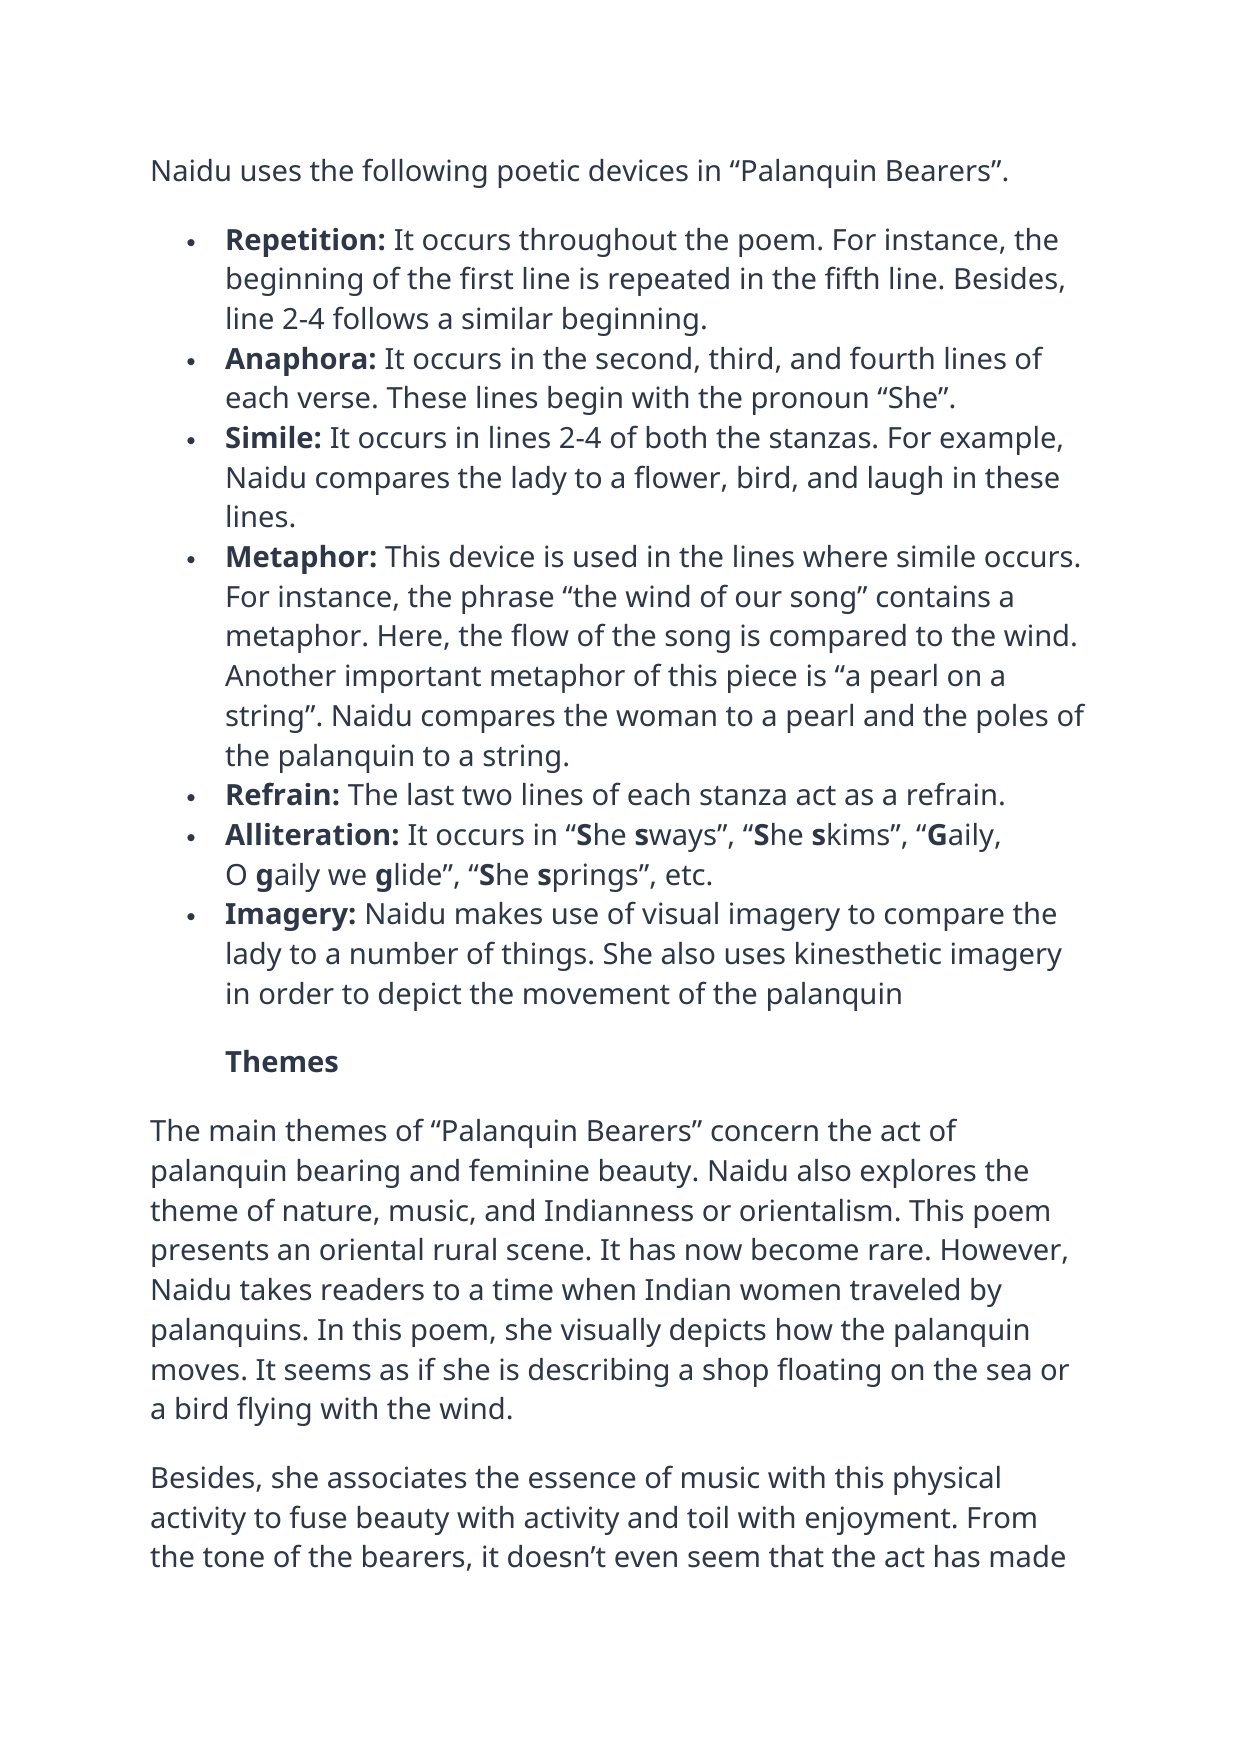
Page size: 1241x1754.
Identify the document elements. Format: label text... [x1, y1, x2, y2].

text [150, 1457, 1090, 1576]
text Naidu uses the following poetic devices in “Palanquin Bearers”. [150, 150, 1090, 190]
list Imagery: Naidu makes use of visual imagery to compare the lady to a number of things. She also uses kinesthetic imagery in order to depict the movement of the palanquin [187, 893, 1090, 1013]
list Repetition: It occurs throughout the poem. For instance, the beginning of the first line is repeated in the fifth line. Besides, line 2-4 follows a similar beginning. [187, 219, 1090, 338]
list Alliteration: It occurs in “She sways”, “She skims”, “Gaily, O gaily we glide”, “She springs”, etc. [187, 814, 1090, 893]
list Anaphora: It occurs in the second, third, and fourth lines of each verse. These lines begin with the pronoun “She”. [187, 338, 1090, 417]
text The main themes of “Palanquin Bearers” concern the act of palanquin bearing and feminine beauty. Naidu also explores the theme of nature, music, and Indianness or orientalism. This poem presents an oriental rural scene. It has now become rare. However, Naidu takes readers to a time when Indian women traveled by palanquins. In this poem, she visually depicts how the palanquin moves. It seems as if she is describing a shop floating on the sea or a bird flying with the wind. [150, 1111, 1090, 1428]
list Refrain: The last two lines of each stanza act as a refrain. [187, 774, 1090, 814]
text Themes [225, 1042, 1090, 1081]
list Simile: It occurs in lines 2-4 of both the stanzas. For example, Naidu compares the lady to a flower, bird, and laugh in these lines. [187, 417, 1090, 536]
list Metaphor: This device is used in the lines where simile occurs. For instance, the phrase “the wind of our song” contains a metaphor. Here, the flow of the song is compared to the wind. Another important metaphor of this piece is “a pearl on a string”. Naidu compares the woman to a pearl and the poles of the palanquin to a string. [187, 536, 1090, 774]
